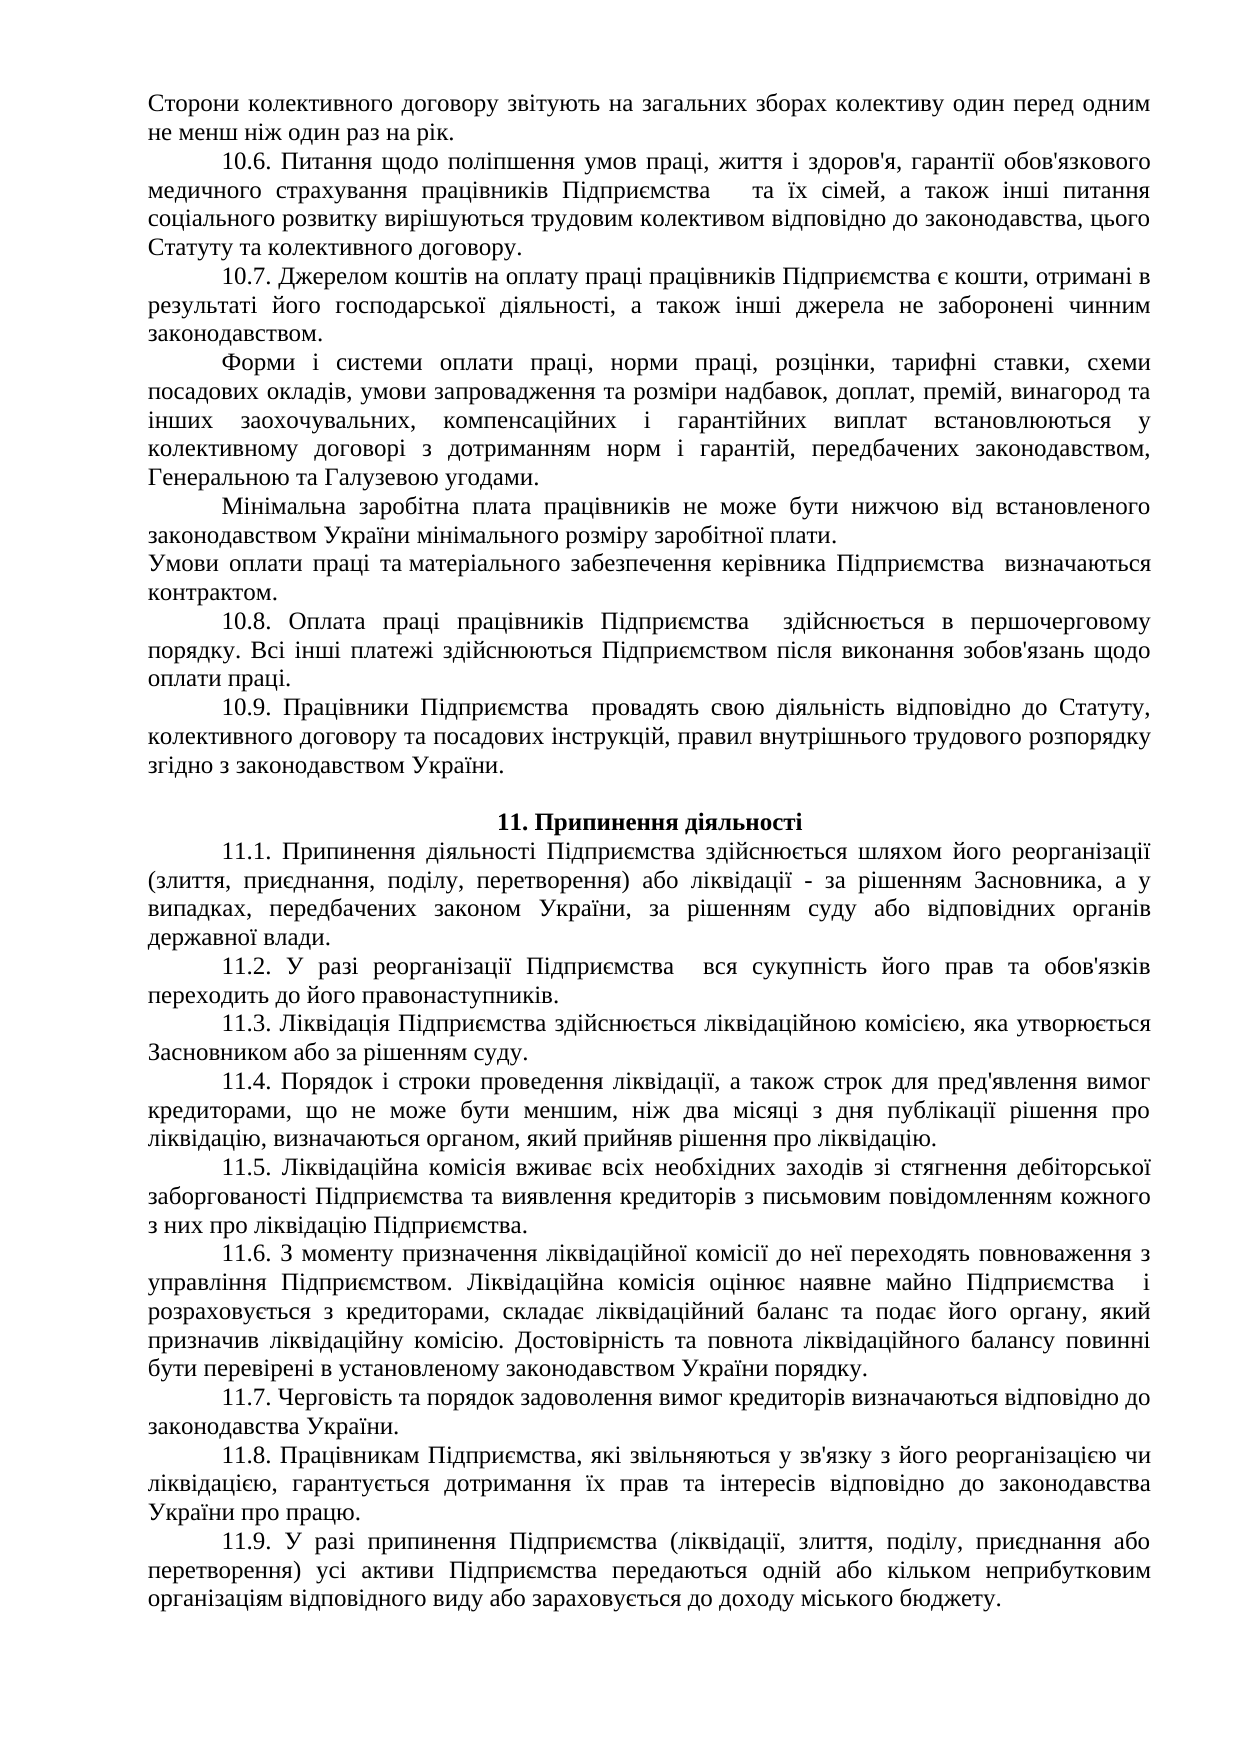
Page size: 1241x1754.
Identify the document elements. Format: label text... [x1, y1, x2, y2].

text 11.3. Ліквідація Підприємства здійснюється ліквідаційною комісією, яка утворюється Засновником або за рішенням суду. [148, 1008, 1152, 1066]
text 10.9. Працівники Підприємства провадять свою діяльність відповідно до Статуту, колективного договору та посадових інструкцій, правил внутрішнього трудового розпорядку згідно з законодавством України. [148, 692, 1152, 778]
text 10.6. Питання щодо поліпшення умов праці, життя і здоров'я, гарантії обов'язкового медичного страхування працівників Підприємства та їх сімей, а також інші питання соціального розвитку вирішуються трудовим колективом відповідно до законодавства, цього Статуту та колективного договору. [148, 146, 1152, 261]
text Форми і системи оплати праці, норми праці, розцінки, тарифні ставки, схеми посадових окладів, умови запровадження та розміри надбавок, доплат, премій, винагород та інших заохочувальних, компенсаційних і гарантійних виплат встановлюються у колективному договорі з дотриманням норм і гарантій, передбачених законодавством, Генеральною та Галузевою угодами. [148, 347, 1152, 491]
text 11.5. Ліквідаційна комісія вживає всіх необхідних заходів зі стягнення дебіторської заборгованості Підприємства та виявлення кредиторів з письмовим повідомленням кожного з них про ліквідацію Підприємства. [148, 1152, 1152, 1238]
text Умови оплати праці та матеріального забезпечення керівника Підприємства визначаються контрактом. [148, 548, 1152, 606]
text 10.8. Оплата праці працівників Підприємства здійснюється в першочерговому порядку. Всі інші платежі здійснюються Підприємством після виконання зобов'язань щодо оплати праці. [148, 606, 1152, 692]
text 11.6. З моменту призначення ліквідаційної комісії до неї переходять повноваження з управління Підприємством. Ліквідаційна комісія оцінює наявне майно Підприємства і розраховується з кредиторами, складає ліквідаційний баланс та подає його органу, який призначив ліквідаційну комісію. Достовірність та повнота ліквідаційного балансу повинні бути перевірені в установленому законодавством України порядку. [148, 1238, 1152, 1382]
text Мінімальна заробітна плата працівників не може бути нижчою від встановленого законодавством України мінімального розміру заробітної плати. [148, 491, 1152, 548]
text 11.1. Припинення діяльності Підприємства здійснюється шляхом його реорганізації (злиття, приєднання, поділу, перетворення) або ліквідації - за рішенням Засновника, а у випадках, передбачених законом України, за рішенням суду або відповідних органів державної влади. [148, 836, 1152, 951]
text 11.2. У разі реорганізації Підприємства вся сукупність його прав та обов'язків переходить до його правонаступників. [148, 951, 1152, 1008]
text 11.9. У разі припинення Підприємства (ліквідації, злиття, поділу, приєднання або перетворення) усі активи Підприємства передаються одній або кільком неприбутковим організаціям відповідного виду або зараховується до доходу міського бюджету. [148, 1526, 1152, 1612]
text 11.7. Черговість та порядок задоволення вимог кредиторів визначаються відповідно до законодавства України. [148, 1382, 1152, 1440]
text 10.7. Джерелом коштів на оплату праці працівників Підприємства є кошти, отримані в результаті його господарської діяльності, а також інші джерела не заборонені чинним законодавством. [148, 261, 1152, 347]
text 11. Припинення діяльності [148, 807, 1152, 836]
text 11.4. Порядок і строки проведення ліквідації, а також строк для пред'явлення вимог кредиторами, що не може бути меншим, ніж два місяці з дня публікації рішення про ліквідацію, визначаються органом, який прийняв рішення про ліквідацію. [148, 1066, 1152, 1152]
text Сторони колективного договору звітують на загальних зборах колективу один перед одним не менш ніж один раз на рік. [148, 88, 1152, 146]
text 11.8. Працівникам Підприємства, які звільняються у зв'язку з його реорганізацією чи ліквідацією, гарантується дотримання їх прав та інтересів відповідно до законодавства України про працю. [148, 1440, 1152, 1526]
